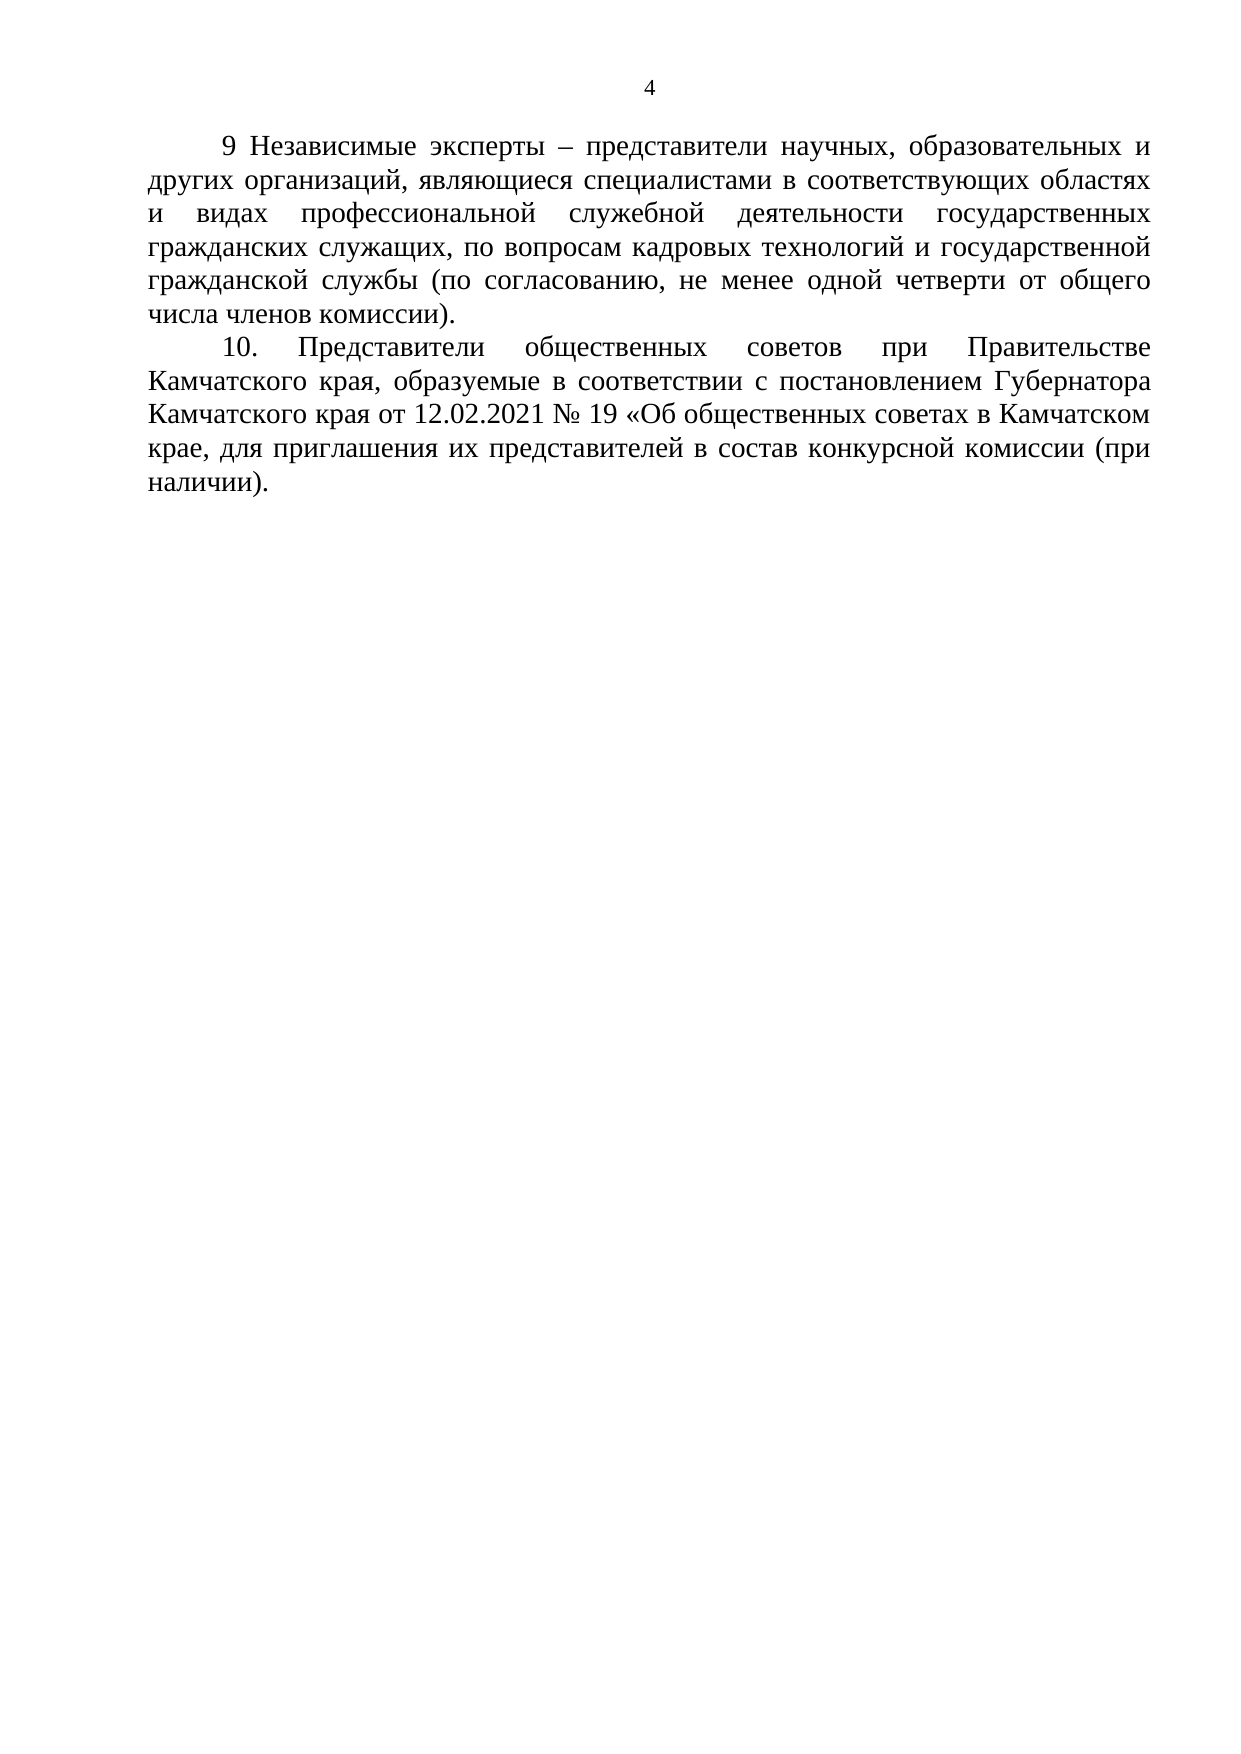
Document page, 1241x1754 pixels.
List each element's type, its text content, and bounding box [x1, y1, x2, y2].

text 10. Представители общественных советов при Правительстве Камчатского края, образуемые в соответствии с постановлением Губернатора Камчатского края от 12.02.2021 № 19 «Об общественных советах в Камчатском крае, для приглашения их представителей в состав конкурсной комиссии (при наличии). [148, 329, 1152, 497]
text 9 Независимые эксперты – представители научных, образовательных и других организаций, являющиеся специалистами в соответствующих областях и видах профессиональной служебной деятельности государственных гражданских служащих, по вопросам кадровых технологий и государственной гражданской службы (по согласованию, не менее одной четверти от общего числа членов комиссии). [148, 128, 1152, 329]
